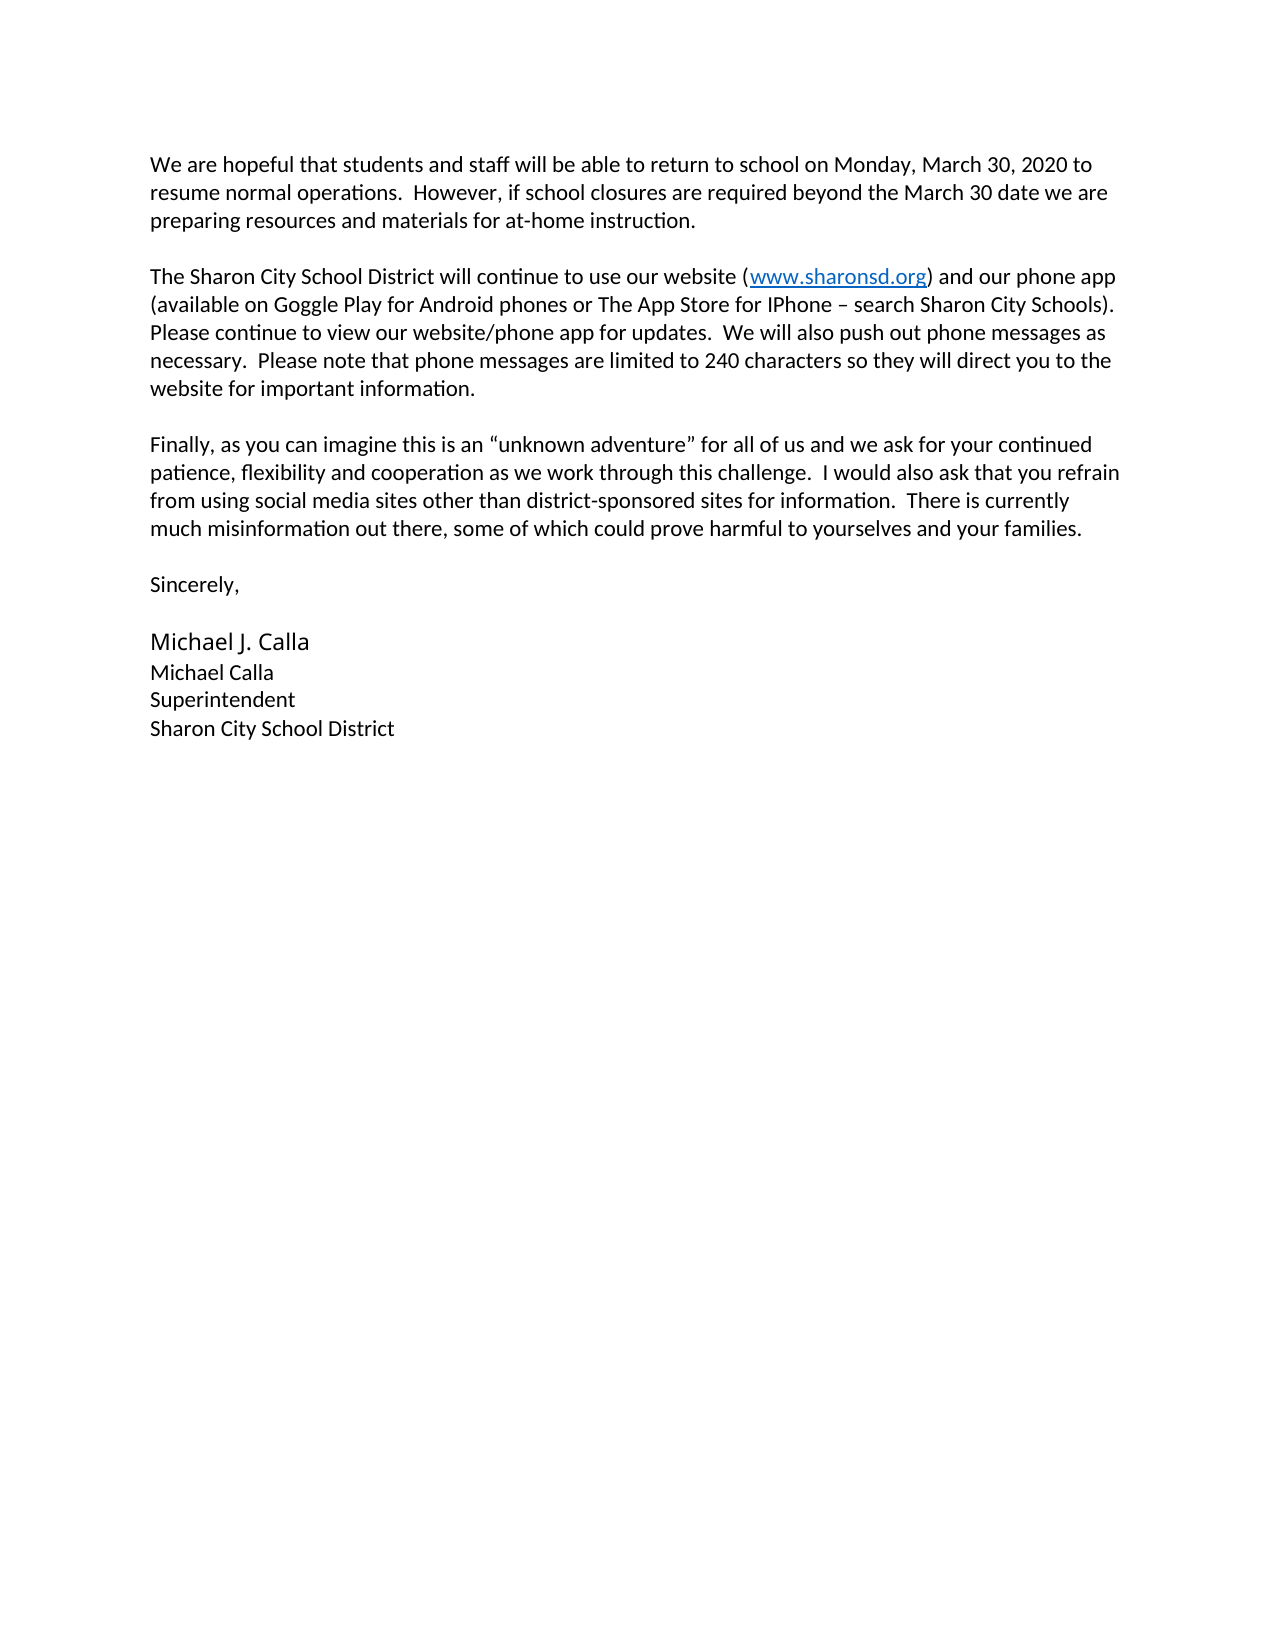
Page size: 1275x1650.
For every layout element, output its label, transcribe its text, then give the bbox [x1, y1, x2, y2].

text Sincerely, [150, 570, 1125, 598]
text Michael Calla [150, 658, 1125, 686]
text Finally, as you can imagine this is an “unknown adventure” for all of us and we ask for your continued patience, flexibility and cooperation as we work through this challenge. I would also ask that you refrain from using social media sites other than district-sponsored sites for information. There is currently much misinformation out there, some of which could prove harmful to yourselves and your families. [150, 430, 1125, 542]
text Michael J. Calla [150, 626, 1125, 658]
text The Sharon City School District will continue to use our website (www.sharonsd.org) and our phone app (available on Goggle Play for Android phones or The App Store for IPhone – search Sharon City Schools). Please continue to view our website/phone app for updates. We will also push out phone messages as necessary. Please note that phone messages are limited to 240 characters so they will direct you to the website for important information. [150, 262, 1125, 402]
text We are hopeful that students and staff will be able to return to school on Monday, March 30, 2020 to resume normal operations. However, if school closures are required beyond the March 30 date we are preparing resources and materials for at-home instruction. [150, 150, 1125, 234]
text Sharon City School District [150, 714, 1125, 742]
text Superintendent [150, 686, 1125, 714]
